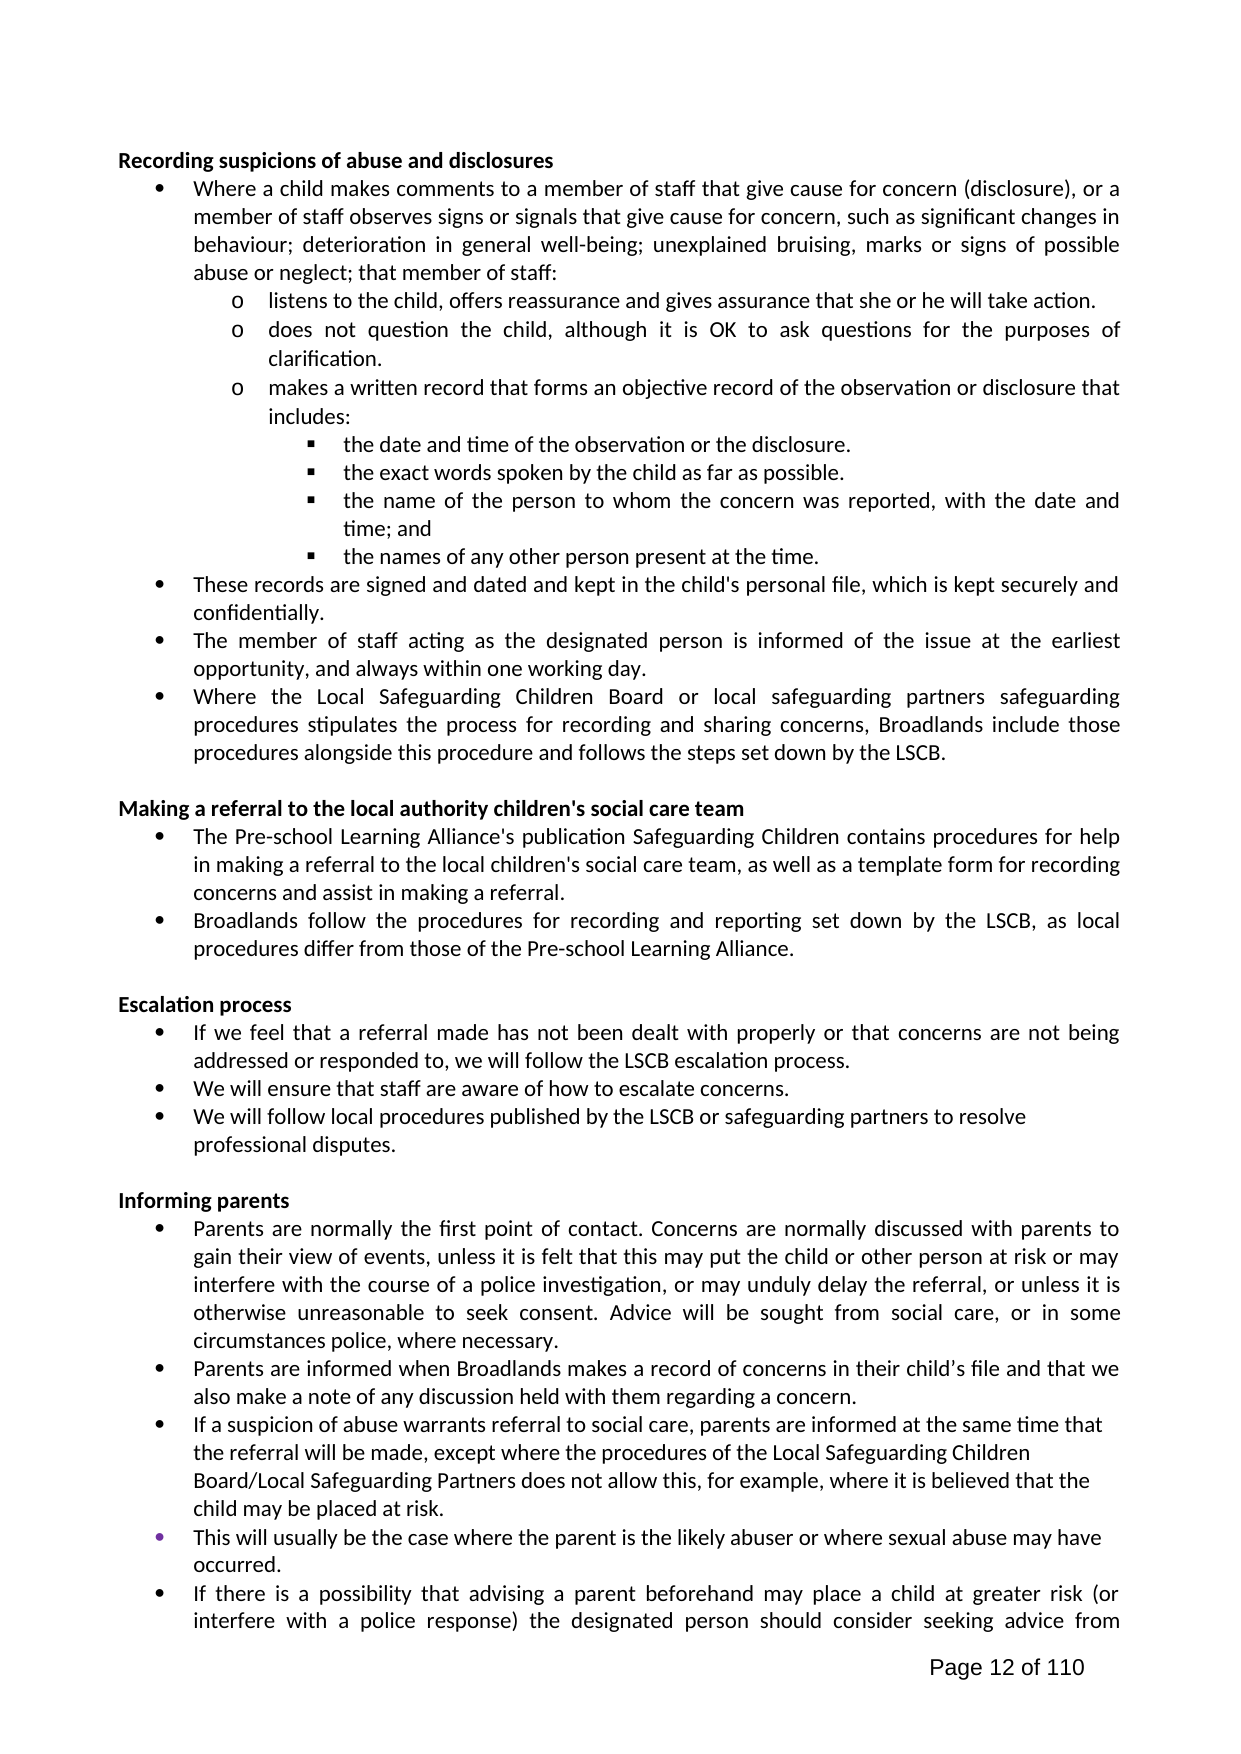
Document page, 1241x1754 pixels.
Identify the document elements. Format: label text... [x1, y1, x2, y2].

list If a suspicion of abuse warrants referral to social care, parents are informed at the same time that the referral will be made, except where the procedures of the Local Safeguarding Children Board/Local Safeguarding Partners does not allow this, for example, where it is believed that the child may be placed at risk. [156, 1411, 1122, 1523]
list We will ensure that staff are aware of how to escalate concerns. [156, 1074, 1122, 1102]
text Escalation process [118, 990, 1122, 1018]
list These records are signed and dated and kept in the child's personal file, which is kept securely and confidentially. [156, 570, 1122, 626]
list Broadlands follow the procedures for recording and reporting set down by the LSCB, as local procedures differ from those of the Pre-school Learning Alliance. [156, 906, 1122, 962]
list the names of any other person present at the time. [306, 542, 1122, 570]
list does not question the child, although it is OK to ask questions for the purposes of clarification. [231, 315, 1122, 373]
list This will usually be the case where the parent is the likely abuser or where sexual abuse may have occurred. [156, 1523, 1122, 1579]
list the exact words spoken by the child as far as possible. [306, 458, 1122, 486]
list Where a child makes comments to a member of staff that give cause for concern (disclosure), or a member of staff observes signs or signals that give cause for concern, such as significant changes in behaviour; deterioration in general well-being; unexplained bruising, marks or signs of possible abuse or neglect; that member of staff: [156, 174, 1122, 286]
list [156, 1579, 1122, 1635]
list the name of the person to whom the concern was reported, with the date and time; and [306, 486, 1122, 542]
list the date and time of the observation or the disclosure. [306, 430, 1122, 458]
text Recording suspicions of abuse and disclosures [118, 146, 1122, 174]
list listens to the child, offers reassurance and gives assurance that she or he will take action. [231, 286, 1122, 315]
list If we feel that a referral made has not been dealt with properly or that concerns are not being addressed or responded to, we will follow the LSCB escalation process. [156, 1018, 1122, 1074]
list Where the Local Safeguarding Children Board or local safeguarding partners safeguarding procedures stipulates the process for recording and sharing concerns, Broadlands include those procedures alongside this procedure and follows the steps set down by the LSCB. [156, 682, 1122, 766]
list The Pre-school Learning Alliance's publication Safeguarding Children contains procedures for help in making a referral to the local children's social care team, as well as a template form for recording concerns and assist in making a referral. [156, 822, 1122, 906]
list makes a written record that forms an objective record of the observation or disclosure that includes: [231, 373, 1122, 430]
list We will follow local procedures published by the LSCB or safeguarding partners to resolve professional disputes. [156, 1102, 1122, 1158]
text Making a referral to the local authority children's social care team [118, 794, 1122, 822]
text Informing parents [118, 1186, 1122, 1214]
list Parents are normally the first point of contact. Concerns are normally discussed with parents to gain their view of events, unless it is felt that this may put the child or other person at risk or may interfere with the course of a police investigation, or may unduly delay the referral, or unless it is otherwise unreasonable to seek consent. Advice will be sought from social care, or in some circumstances police, where necessary. [156, 1214, 1122, 1354]
list The member of staff acting as the designated person is informed of the issue at the earliest opportunity, and always within one working day. [156, 626, 1122, 682]
list Parents are informed when Broadlands makes a record of concerns in their child’s file and that we also make a note of any discussion held with them regarding a concern. [156, 1354, 1122, 1411]
